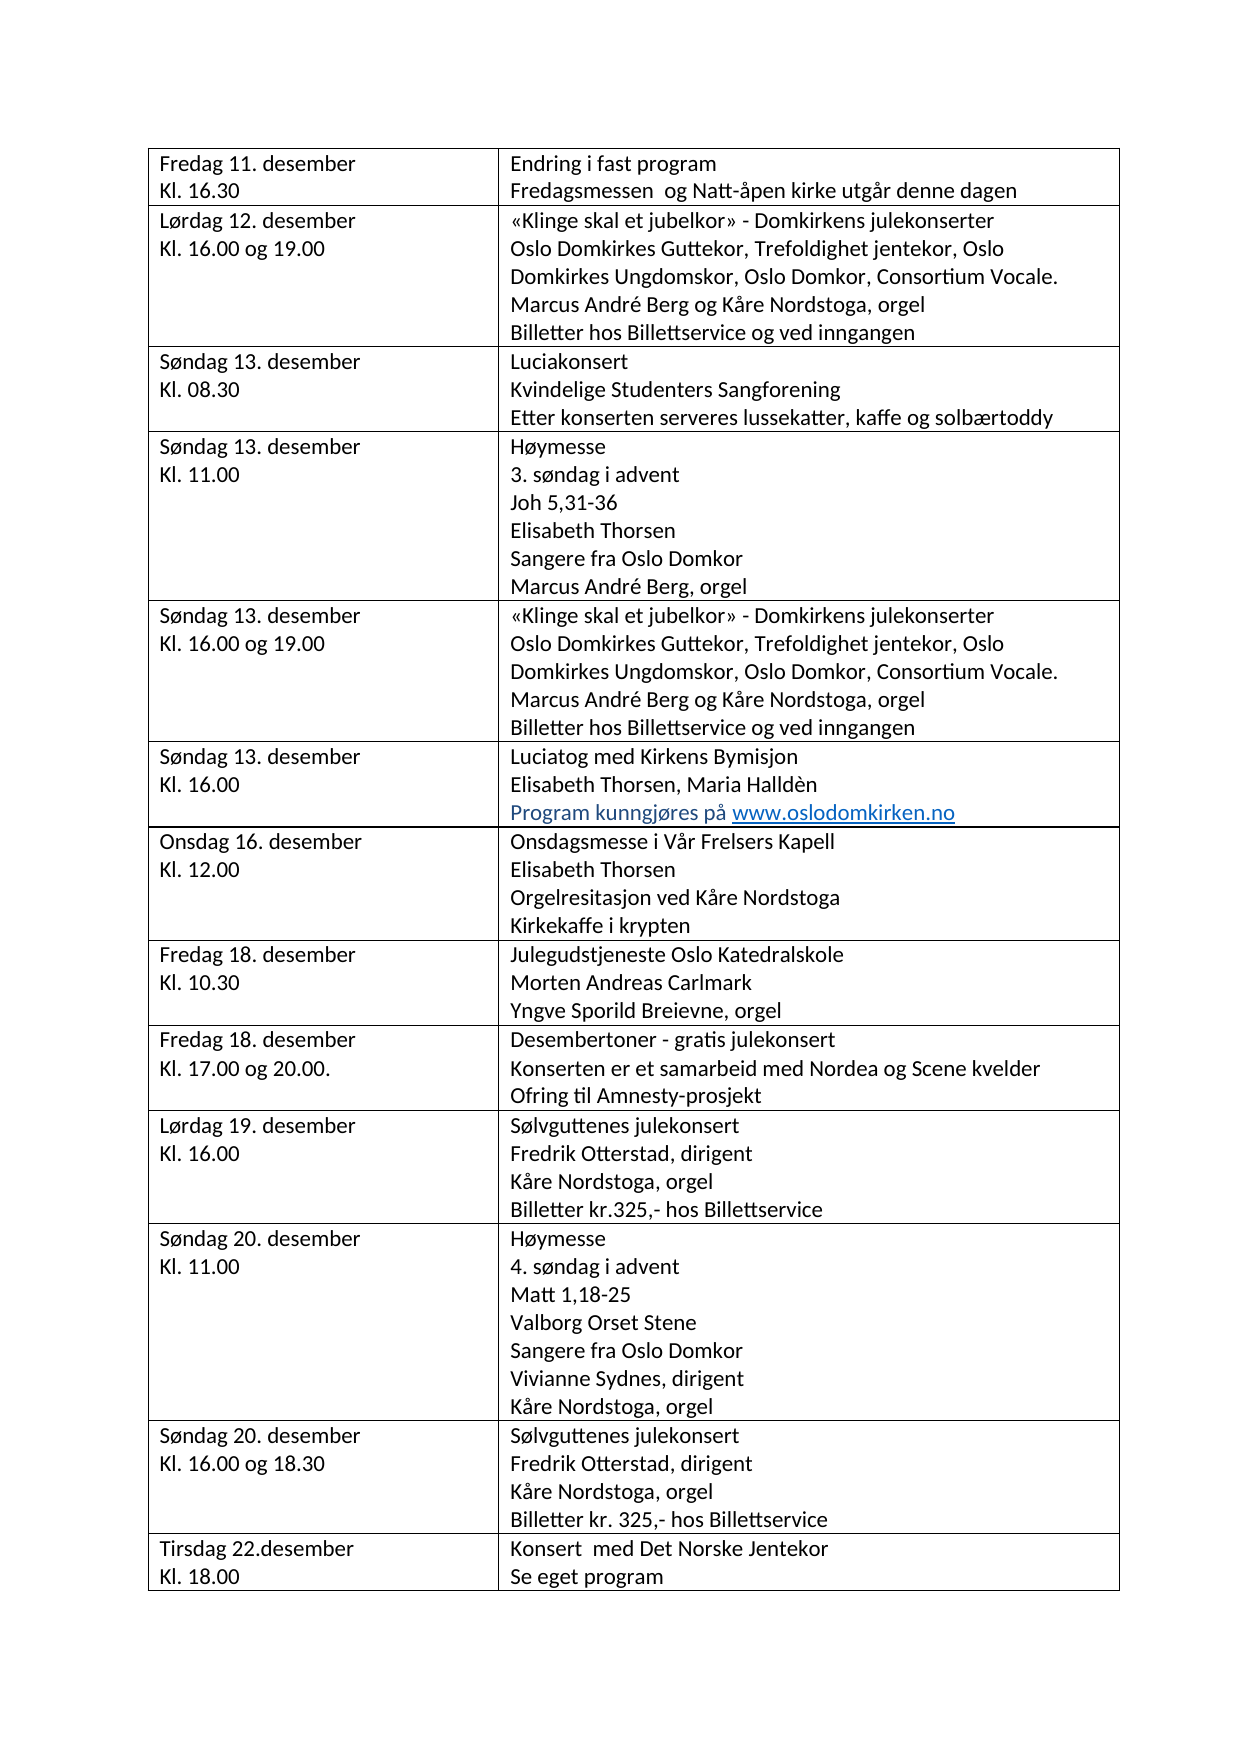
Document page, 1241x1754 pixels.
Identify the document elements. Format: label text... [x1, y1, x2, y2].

table_cell Julegudstjeneste Oslo Katedralskole Morten Andreas Carlmark Yngve Sporild Breievne, orgel [499, 941, 1119, 1024]
table_cell Lørdag 19. desember Kl. 16.00 [149, 1111, 498, 1223]
table_cell Luciatog med Kirkens Bymisjon Elisabeth Thorsen, Maria Halldèn Program kunngjøres på www.oslodomkirken.no [499, 742, 1119, 826]
table_cell Fredag 18. desember Kl. 17.00 og 20.00. [149, 1026, 498, 1110]
table_cell Konsert med Det Norske Jentekor Se eget program [499, 1534, 1119, 1590]
table_cell Søndag 13. desember Kl. 16.00 [149, 742, 498, 826]
table_cell Søndag 20. desember Kl. 11.00 [149, 1224, 498, 1420]
table_cell Onsdagsmesse i Vår Frelsers Kapell Elisabeth Thorsen Orgelresitasjon ved Kåre Nordstoga Kirkekaffe i krypten [499, 828, 1119, 939]
table_cell Søndag 13. desember Kl. 08.30 [149, 347, 498, 431]
table_cell Fredag 18. desember Kl. 10.30 [149, 941, 498, 1024]
table_cell «Klinge skal et jubelkor» - Domkirkens julekonserter Oslo Domkirkes Guttekor, Trefoldighet jentekor, Oslo Domkirkes Ungdomskor, Oslo Domkor, Consortium Vocale. Marcus André Berg og Kåre Nordstoga, orgel Billetter hos Billettservice og ved inngangen [499, 601, 1119, 741]
table_cell Søndag 20. desember Kl. 16.00 og 18.30 [149, 1421, 498, 1533]
table_cell Endring i fast program Fredagsmessen og Natt-åpen kirke utgår denne dagen [499, 149, 1119, 205]
table_cell Desembertoner - gratis julekonsert Konserten er et samarbeid med Nordea og Scene kvelder Ofring til Amnesty-prosjekt [499, 1026, 1119, 1110]
table_cell Sølvguttenes julekonsert Fredrik Otterstad, dirigent Kåre Nordstoga, orgel Billetter kr.325,- hos Billettservice [499, 1111, 1119, 1223]
table_cell Søndag 13. desember Kl. 16.00 og 19.00 [149, 601, 498, 741]
table_cell Høymesse 3. søndag i advent Joh 5,31-36 Elisabeth Thorsen Sangere fra Oslo Domkor Marcus André Berg, orgel [499, 432, 1119, 600]
table_cell Sølvguttenes julekonsert Fredrik Otterstad, dirigent Kåre Nordstoga, orgel Billetter kr. 325,- hos Billettservice [499, 1421, 1119, 1533]
table_cell Høymesse 4. søndag i advent Matt 1,18-25 Valborg Orset Stene Sangere fra Oslo Domkor Vivianne Sydnes, dirigent Kåre Nordstoga, orgel [499, 1224, 1119, 1420]
table_cell Lørdag 12. desember Kl. 16.00 og 19.00 [149, 206, 498, 346]
table_cell Tirsdag 22.desember Kl. 18.00 [149, 1534, 498, 1590]
table_cell Fredag 11. desember Kl. 16.30 [149, 149, 498, 205]
table_cell Luciakonsert Kvindelige Studenters Sangforening Etter konserten serveres lussekatter, kaffe og solbærtoddy [499, 347, 1119, 431]
table_cell Søndag 13. desember Kl. 11.00 [149, 432, 498, 600]
table_cell Onsdag 16. desember Kl. 12.00 [149, 828, 498, 939]
table_cell «Klinge skal et jubelkor» - Domkirkens julekonserter Oslo Domkirkes Guttekor, Trefoldighet jentekor, Oslo Domkirkes Ungdomskor, Oslo Domkor, Consortium Vocale. Marcus André Berg og Kåre Nordstoga, orgel Billetter hos Billettservice og ved inngangen [499, 206, 1119, 346]
